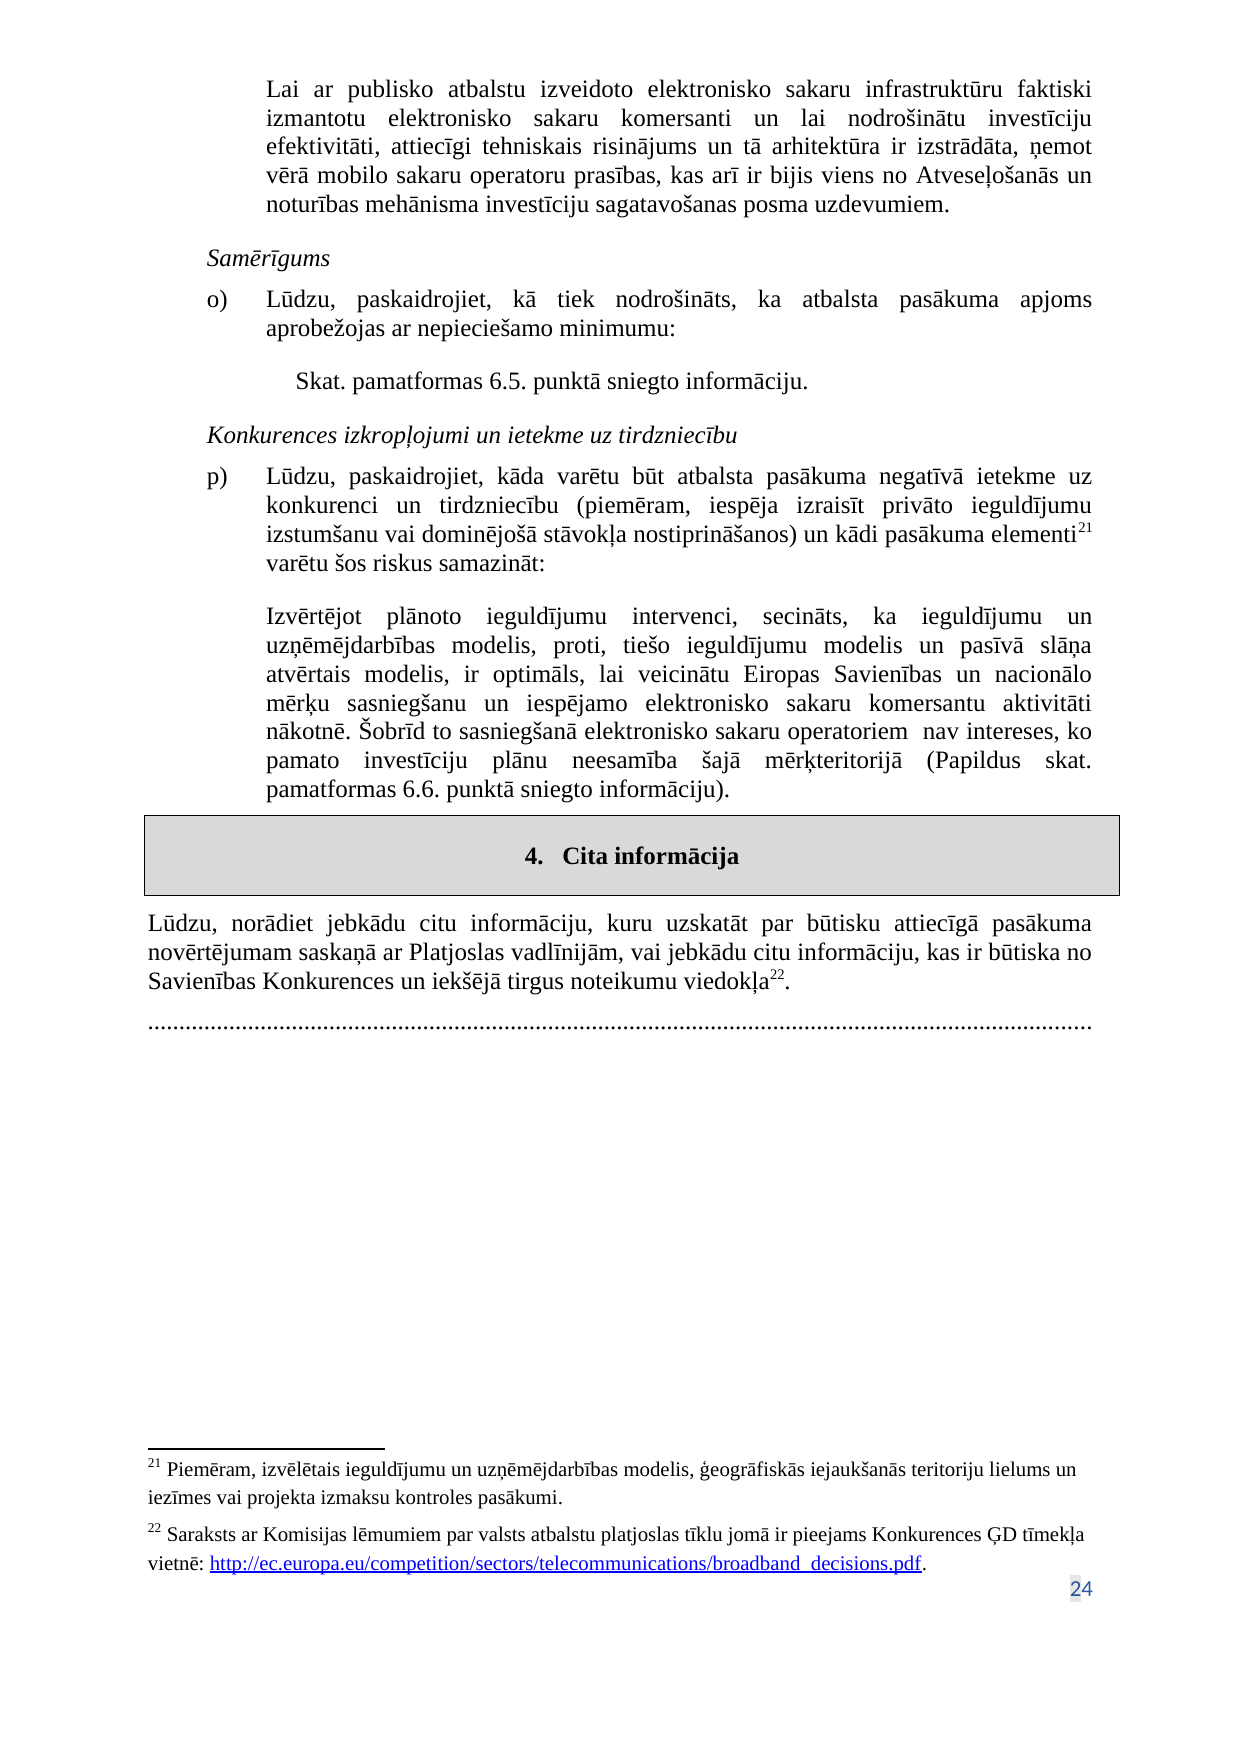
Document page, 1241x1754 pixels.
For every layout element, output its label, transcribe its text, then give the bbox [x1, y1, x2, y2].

text Konkurences izkropļojumi un ietekme uz tirdzniecību [207, 420, 1093, 449]
text Lai ar publisko atbalstu izveidoto elektronisko sakaru infrastruktūru faktiski izmantotu elektronisko sakaru komersanti un lai nodrošinātu investīciju efektivitāti, attiecīgi tehniskais risinājums un tā arhitektūra ir izstrādāta, ņemot vērā mobilo sakaru operatoru prasības, kas arī ir bijis viens no Atveseļošanās un noturības mehānisma investīciju sagatavošanas posma uzdevumiem. [266, 74, 1093, 218]
text Skat. pamatformas 6.5. punktā sniegto informāciju. [295, 366, 1093, 395]
text Lūdzu, norādiet jebkādu citu informāciju, kuru uzskatāt par būtisku attiecīgā pasākuma novērtējumam saskaņā ar Platjoslas vadlīnijām, vai jebkādu citu informāciju, kas ir būtiska no Savienības Konkurences un iekšējā tirgus noteikumu viedokļa. [148, 908, 1093, 995]
list Lūdzu, paskaidrojiet, kā tiek nodrošināts, ka atbalsta pasākuma apjoms aprobežojas ar nepieciešamo minimumu: [207, 284, 1093, 341]
text Samērīgums [207, 243, 1093, 271]
list Lūdzu, paskaidrojiet, kāda varētu būt atbalsta pasākuma negatīvā ietekme uz konkurenci un tirdzniecību (piemēram, iespēja izraisīt privāto ieguldījumu izstumšanu vai dominējošā stāvokļa nostiprināšanos) un kādi pasākuma elementi varētu šos riskus samazināt: [207, 461, 1093, 576]
table_header Cita informācija [145, 816, 1119, 895]
text Izvērtējot plānoto ieguldījumu intervenci, secināts, ka ieguldījumu un uzņēmējdarbības modelis, proti, tiešo ieguldījumu modelis un pasīvā slāņa atvērtais modelis, ir optimāls, lai veicinātu Eiropas Savienības un nacionālo mērķu sasniegšanu un iespējamo elektronisko sakaru komersantu aktivitāti nākotnē. Šobrīd to sasniegšanā elektronisko sakaru operatoriem nav intereses, ko pamato investīciju plānu neesamība šajā mērķteritorijā (Papildus skat. pamatformas 6.6. punktā sniegto informāciju). [266, 601, 1093, 803]
